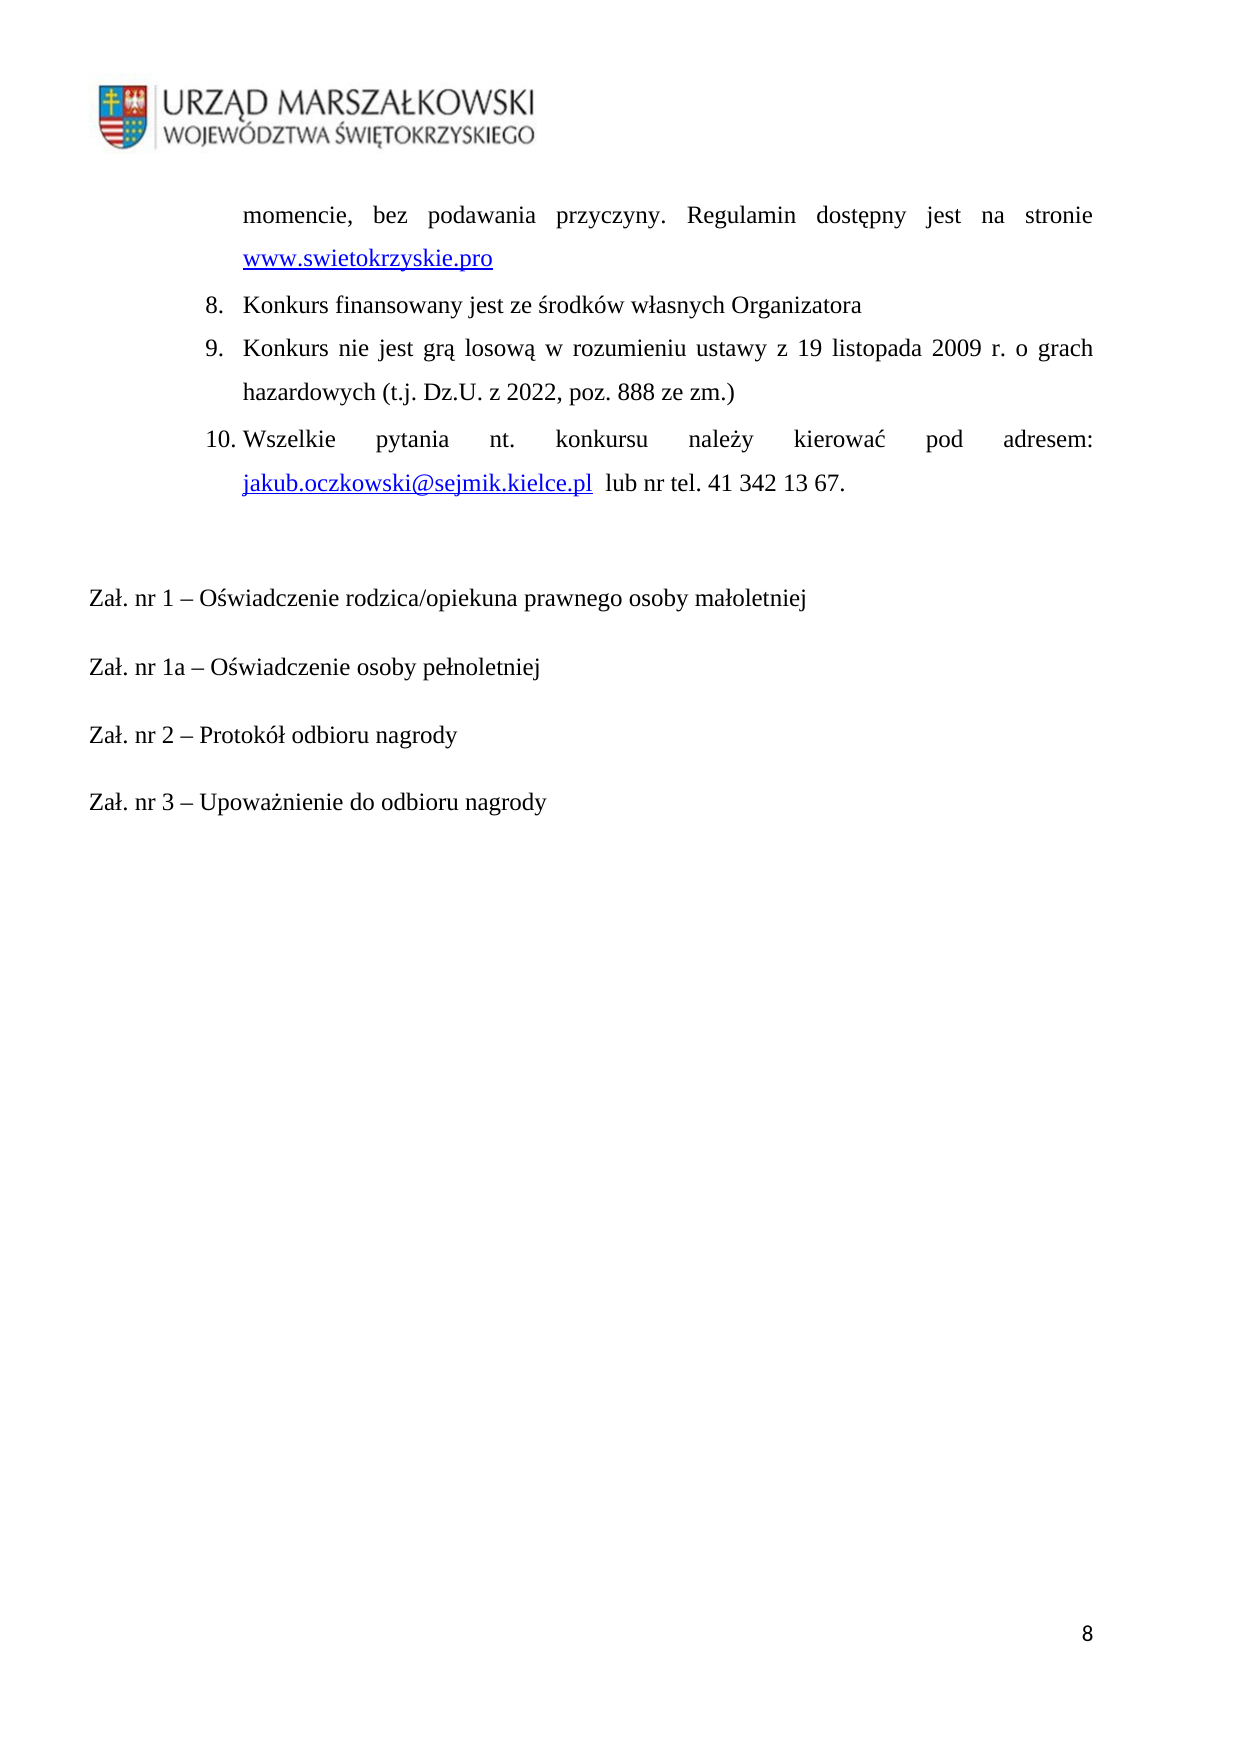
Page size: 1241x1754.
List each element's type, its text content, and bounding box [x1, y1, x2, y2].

list Wszelkie pytania nt. konkursu należy kierować pod adresem: jakub.oczkowski@sejmik.kielce.pl lub nr tel. 41 342 13 67. [205, 424, 1094, 496]
text Zał. nr 2 – Protokół odbioru nagrody [89, 721, 1094, 749]
list Konkurs nie jest grą losową w rozumieniu ustawy z 19 listopada 2009 r. o grach hazardowych (t.j. Dz.U. z 2022, poz. 888 ze zm.) [205, 333, 1094, 406]
text Zał. nr 3 – Upoważnienie do odbioru nagrody [89, 787, 1094, 816]
list Konkurs finansowany jest ze środków własnych Organizatora [205, 291, 1094, 319]
text Zał. nr 1 – Oświadczenie rodzica/opiekuna prawnego osoby małoletniej [89, 583, 1094, 612]
picture [88, 73, 545, 199]
text Zał. nr 1a – Oświadczenie osoby pełnoletniej [89, 652, 1094, 681]
